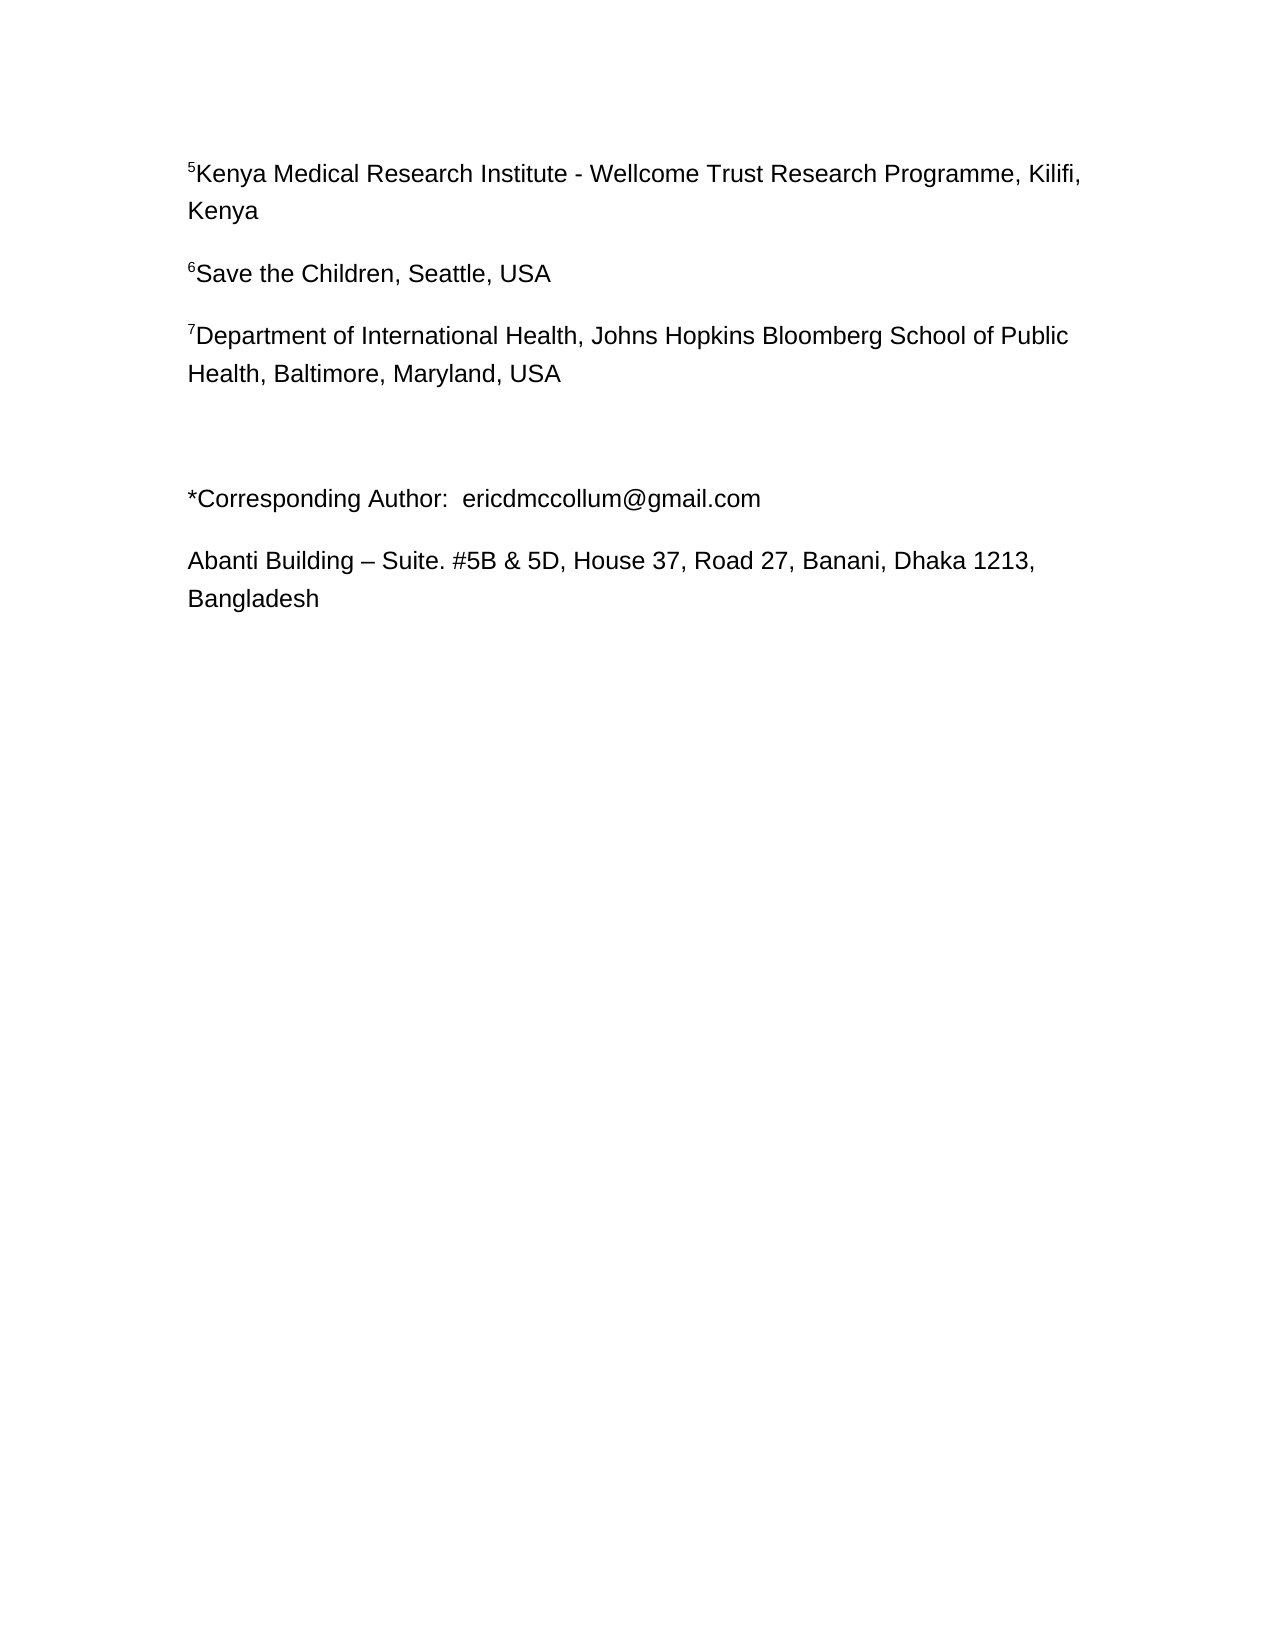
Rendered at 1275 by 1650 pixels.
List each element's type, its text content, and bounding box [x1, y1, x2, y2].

text *Corresponding Author: ericdmccollum@gmail.com [187, 475, 1087, 512]
text Abanti Building – Suite. #5B & 5D, House 37, Road 27, Banani, Dhaka 1213, Bangladesh [187, 537, 1087, 612]
text 5Kenya Medical Research Institute - Wellcome Trust Research Programme, Kilifi, Kenya [187, 150, 1087, 225]
text 6Save the Children, Seattle, USA [187, 250, 1087, 287]
text 7Department of International Health, Johns Hopkins Bloomberg School of Public Health, Baltimore, Maryland, USA [187, 312, 1087, 387]
